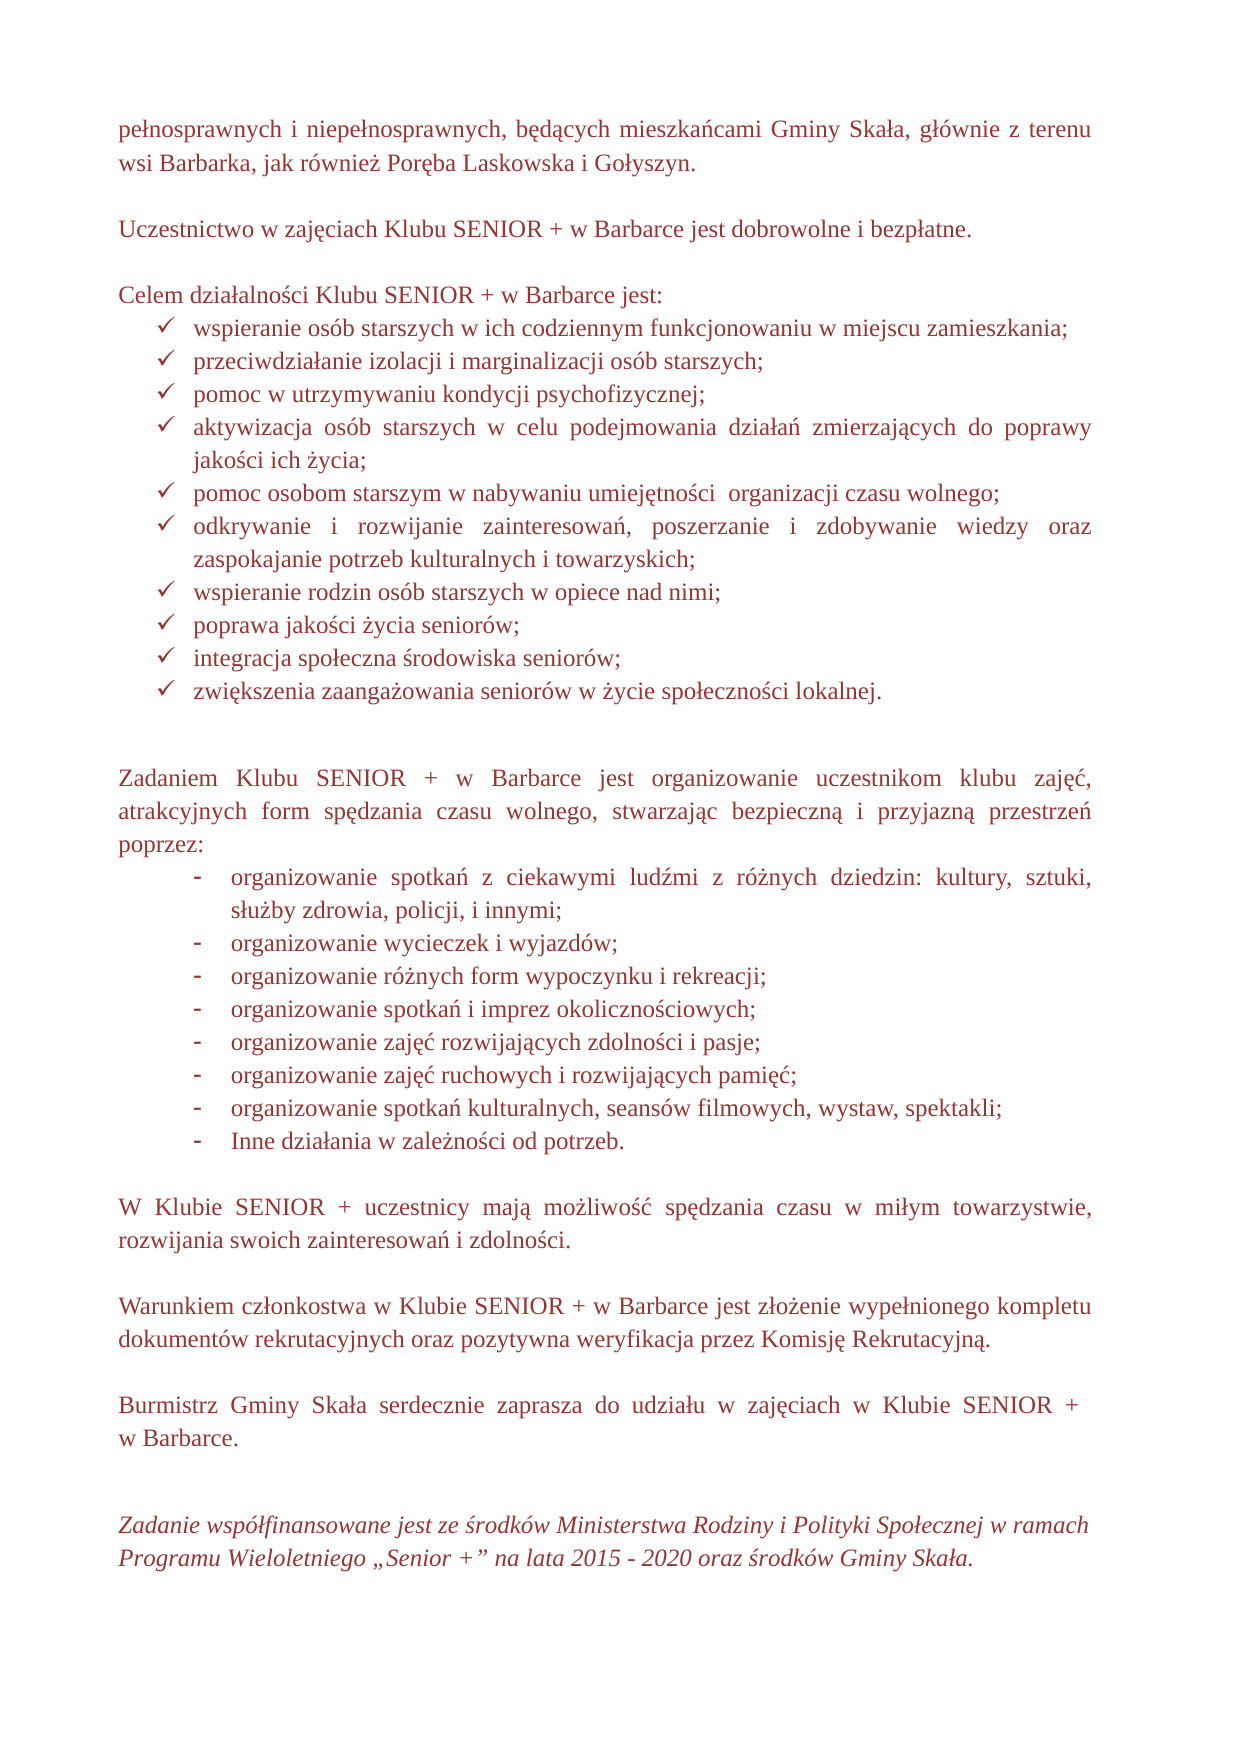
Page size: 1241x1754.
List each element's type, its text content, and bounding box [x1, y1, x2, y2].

list organizowanie spotkań i imprez okolicznościowych; [193, 994, 1093, 1023]
text Uczestnictwo w zajęciach Klubu SENIOR + w Barbarce jest dobrowolne i bezpłatne. [118, 214, 1093, 242]
list odkrywanie i rozwijanie zainteresowań, poszerzanie i zdobywanie wiedzy oraz zaspokajanie potrzeb kulturalnych i towarzyskich; [156, 511, 1093, 573]
text Zadaniem Klubu SENIOR + w Barbarce jest organizowanie uczestnikom klubu zajęć, atrakcyjnych form spędzania czasu wolnego, stwarzając bezpieczną i przyjazną przestrzeń poprzez: [118, 763, 1093, 858]
list wspieranie rodzin osób starszych w opiece nad nimi; [156, 577, 1093, 606]
list pomoc w utrzymywaniu kondycji psychofizycznej; [156, 379, 1093, 407]
text W Klubie SENIOR + uczestnicy mają możliwość spędzania czasu w miłym towarzystwie, rozwijania swoich zainteresowań i zdolności. [118, 1192, 1093, 1254]
text Warunkiem członkostwa w Klubie SENIOR + w Barbarce jest złożenie wypełnionego kompletu dokumentów rekrutacyjnych oraz pozytywna weryfikacja przez Komisję Rekrutacyjną. [118, 1291, 1093, 1353]
text Zadanie współfinansowane jest ze środków Ministerstwa Rodziny i Polityki Społecznej w ramach Programu Wieloletniego „Senior +” na lata 2015 - 2020 oraz środków Gminy Skała. [118, 1510, 1093, 1572]
list organizowanie różnych form wypoczynku i rekreacji; [193, 961, 1093, 990]
list Inne działania w zależności od potrzeb. [193, 1126, 1093, 1155]
list integracja społeczna środowiska seniorów; [156, 643, 1093, 672]
list organizowanie spotkań z ciekawymi ludźmi z różnych dziedzin: kultury, sztuki, służby zdrowia, policji, i innymi; [193, 862, 1093, 924]
text Celem działalności Klubu SENIOR + w Barbarce jest: [118, 280, 1093, 308]
list pomoc osobom starszym w nabywaniu umiejętności organizacji czasu wolnego; [156, 478, 1093, 507]
text Burmistrz Gminy Skała serdecznie zaprasza do udziału w zajęciach w Klubie SENIOR + w Barbarce. [118, 1390, 1093, 1452]
list organizowanie zajęć ruchowych i rozwijających pamięć; [193, 1060, 1093, 1089]
list organizowanie wycieczek i wyjazdów; [193, 928, 1093, 957]
list wspieranie osób starszych w ich codziennym funkcjonowaniu w miejscu zamieszkania; [156, 313, 1093, 341]
list aktywizacja osób starszych w celu podejmowania działań zmierzających do poprawy jakości ich życia; [156, 412, 1093, 473]
list przeciwdziałanie izolacji i marginalizacji osób starszych; [156, 346, 1093, 374]
list organizowanie zajęć rozwijających zdolności i pasje; [193, 1027, 1093, 1056]
list zwiększenia zaangażowania seniorów w życie społeczności lokalnej. [156, 676, 1093, 705]
list organizowanie spotkań kulturalnych, seansów filmowych, wystaw, spektakli; [193, 1093, 1093, 1122]
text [118, 114, 1093, 176]
list poprawa jakości życia seniorów; [156, 610, 1093, 639]
